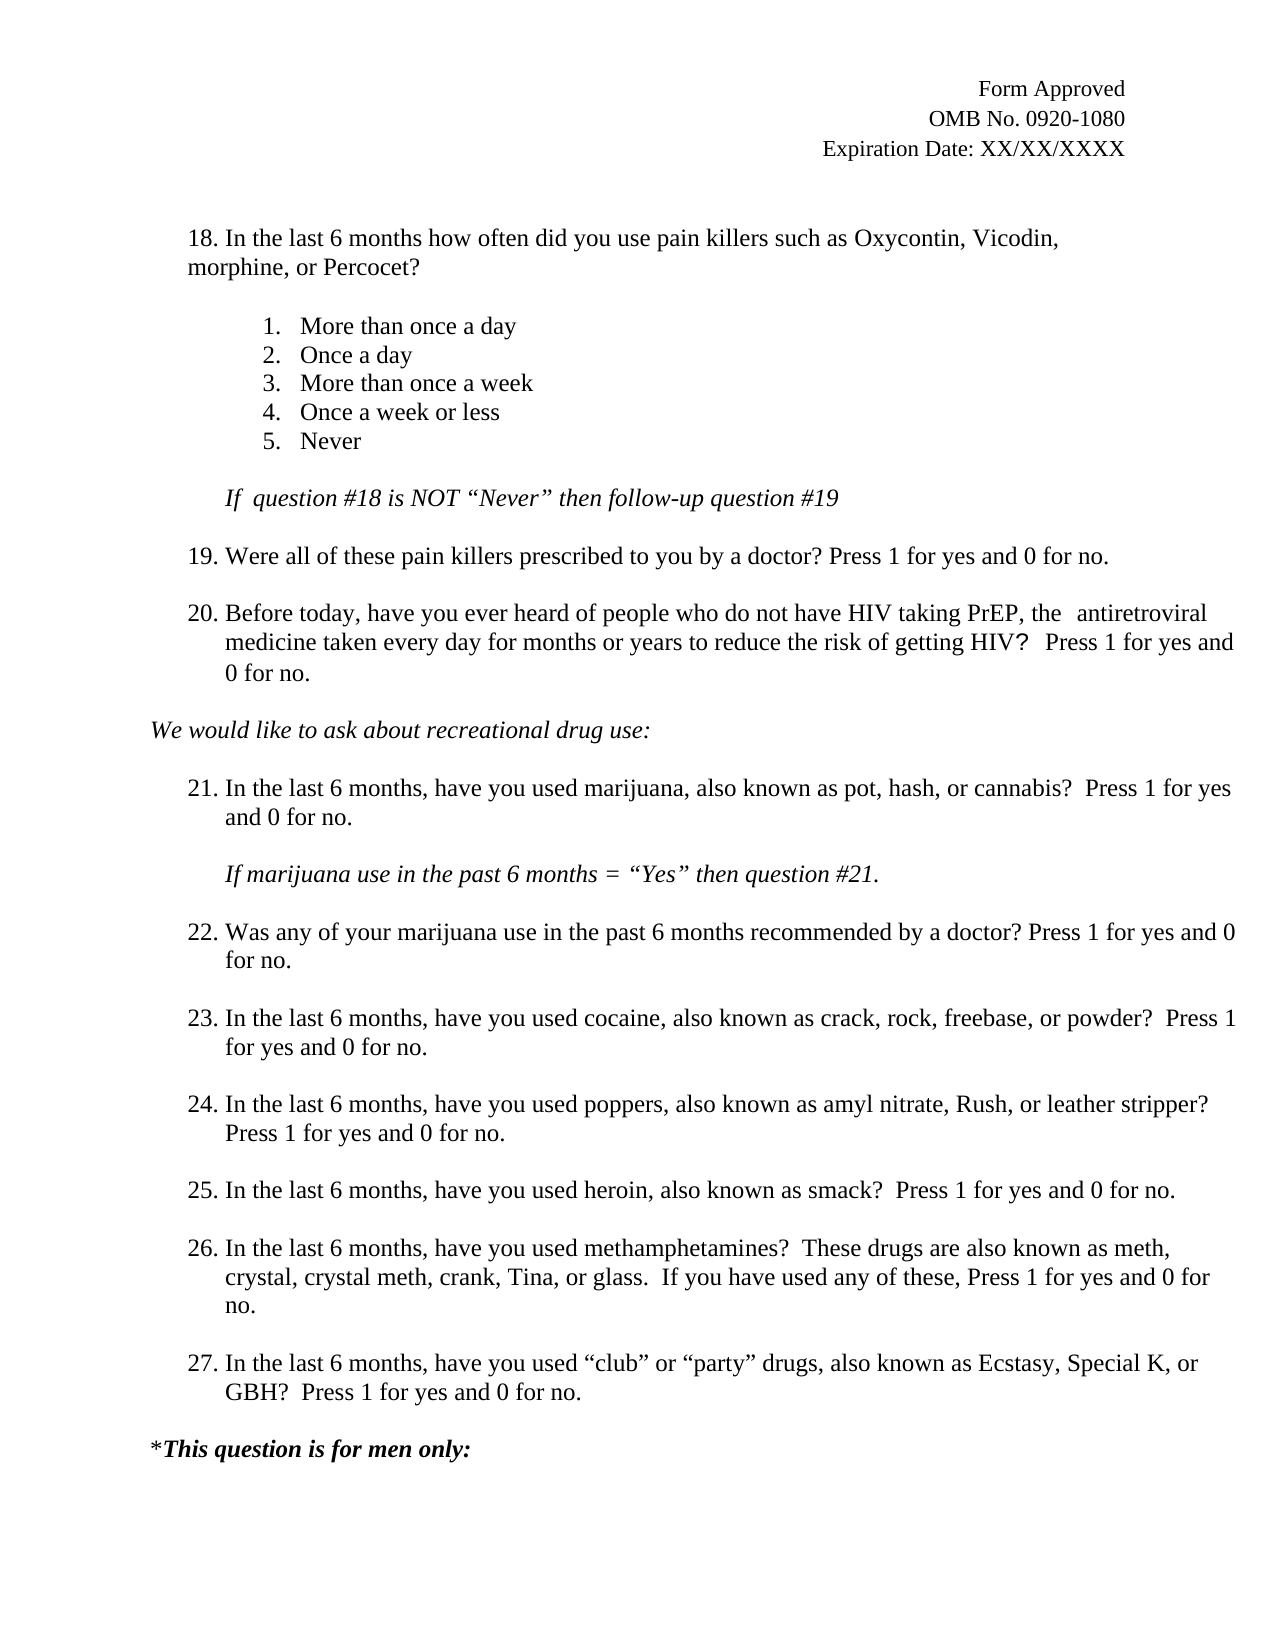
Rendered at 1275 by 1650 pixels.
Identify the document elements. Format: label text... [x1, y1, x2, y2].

list In the last 6 months, have you used “club” or “party” drugs, also known as Ecstasy, Special K, or GBH? Press 1 for yes and 0 for no. [187, 1348, 1237, 1406]
text We would like to ask about recreational drug use: [150, 716, 1237, 744]
list In the last 6 months, have you used poppers, also known as amyl nitrate, Rush, or leather stripper? Press 1 for yes and 0 for no. [187, 1089, 1237, 1147]
list Was any of your marijuana use in the past 6 months recommended by a doctor? Press 1 for yes and 0 for no. [187, 917, 1237, 974]
list Once a week or less [262, 397, 1125, 426]
list In the last 6 months, have you used cocaine, also known as crack, rock, freebase, or powder? Press 1 for yes and 0 for no. [187, 1003, 1237, 1061]
list Before today, have you ever heard of people who do not have HIV taking PrEP, the antiretroviral medicine taken every day for months or years to reduce the risk of getting HIV? Press 1 for yes and 0 for no. [187, 598, 1237, 687]
text *This question is for men only: [150, 1434, 1237, 1463]
list Were all of these pain killers prescribed to you by a doctor? Press 1 for yes and 0 for no. [187, 541, 1237, 570]
list More than once a week [262, 368, 1125, 397]
text If question #18 is NOT “Never” then follow-up question #19 [150, 483, 1237, 512]
list Once a day [262, 340, 1125, 368]
list In the last 6 months, have you used heroin, also known as smack? Press 1 for yes and 0 for no. [187, 1176, 1237, 1204]
list In the last 6 months how often did you use pain killers such as Oxycontin, Vicodin, morphine, or Percocet? [187, 223, 1125, 283]
list In the last 6 months, have you used methamphetamines? These drugs are also known as meth, crystal, crystal meth, crank, Tina, or glass. If you have used any of these, Press 1 for yes and 0 for no. [187, 1233, 1237, 1319]
list More than once a day [262, 311, 1125, 340]
list In the last 6 months, have you used marijuana, also known as pot, hash, or cannabis? Press 1 for yes and 0 for no. [187, 773, 1237, 831]
list Never [262, 426, 1125, 455]
list If marijuana use in the past 6 months = “Yes” then question #21. [225, 859, 1237, 888]
